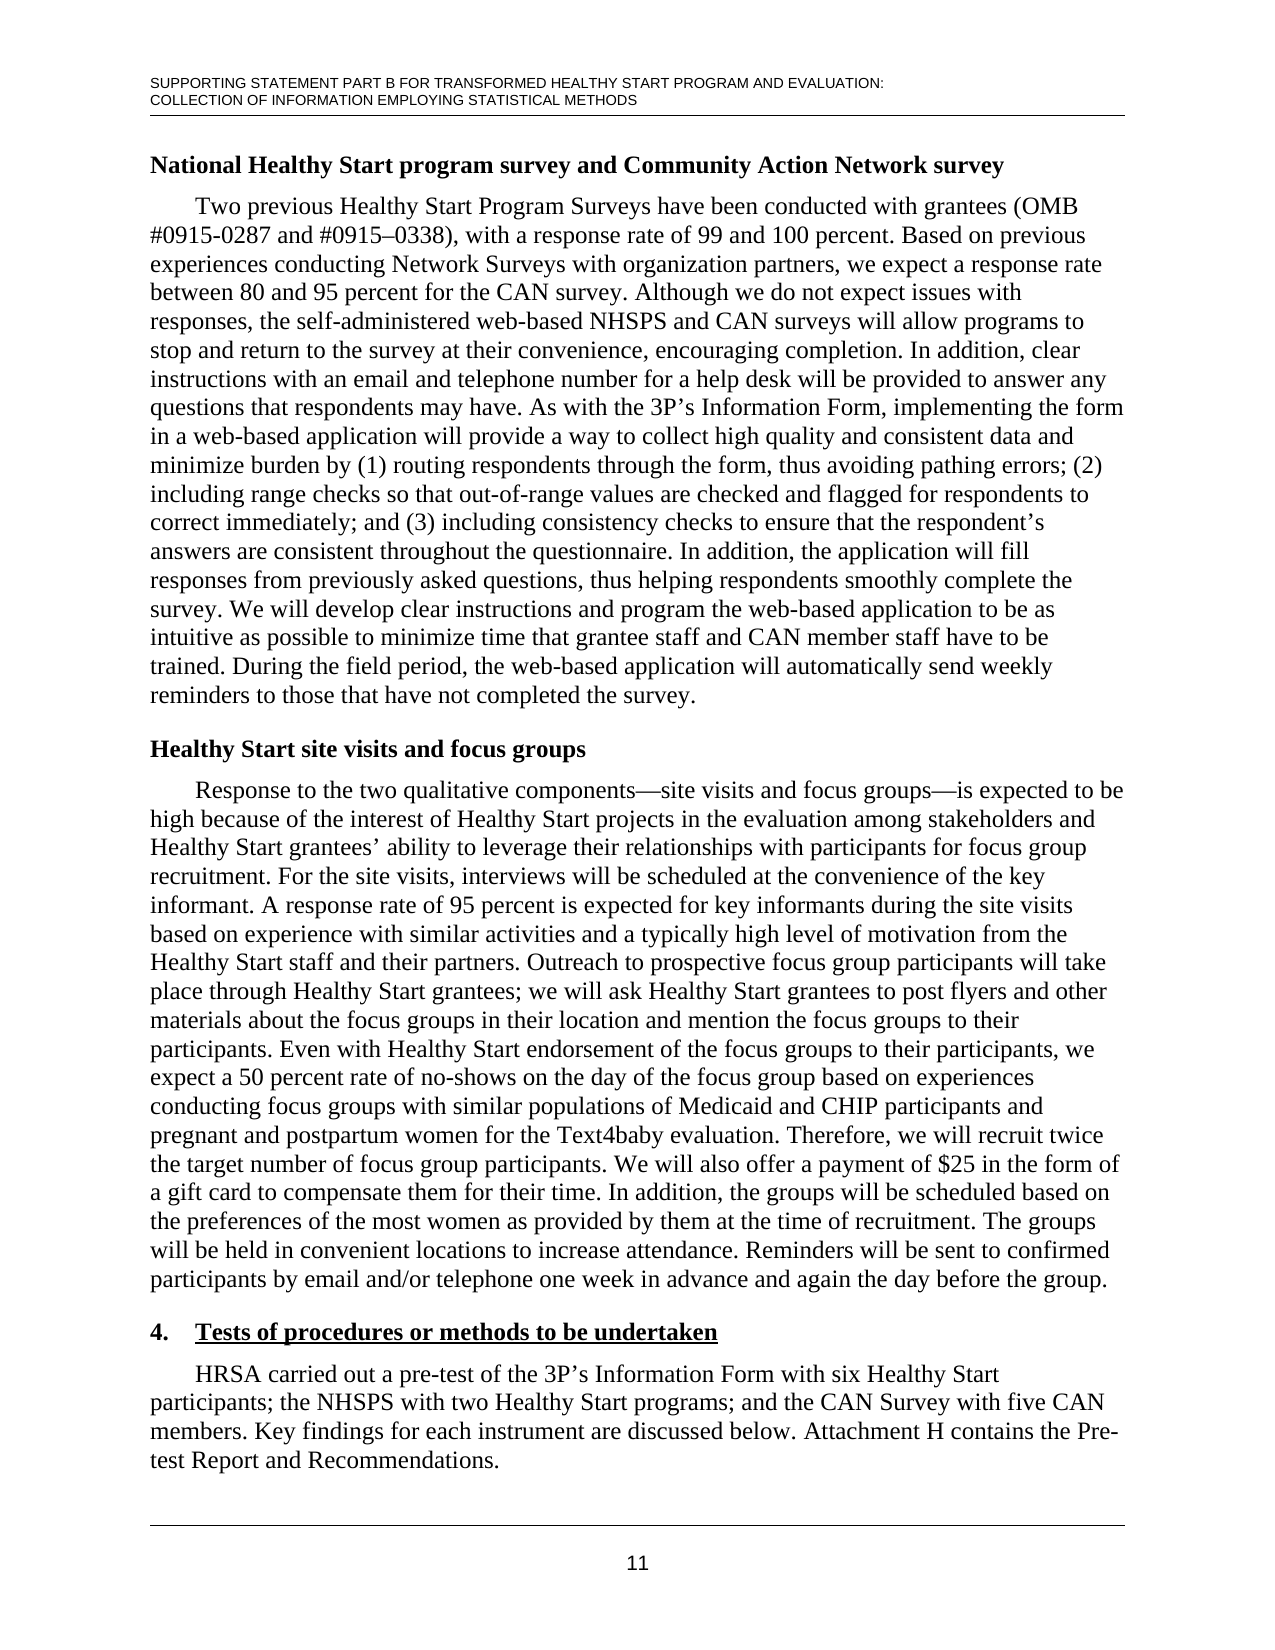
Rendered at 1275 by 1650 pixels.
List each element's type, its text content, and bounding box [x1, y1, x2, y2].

subtitle National Healthy Start program survey and Community Action Network survey [150, 150, 1125, 179]
subtitle 4. Tests of procedures or methods to be undertaken [150, 1317, 1125, 1346]
subtitle Healthy Start site visits and focus groups [150, 734, 1125, 762]
text HRSA carried out a pre-test of the 3P’s Information Form with six Healthy Start participants; the NHSPS with two Healthy Start programs; and the CAN Survey with five CAN members. Key findings for each instrument are discussed below. Attachment H contains the Pre-test Report and Recommendations. [150, 1359, 1125, 1474]
text Two previous Healthy Start Program Surveys have been conducted with grantees (OMB #0915-0287 and #0915–0338), with a response rate of 99 and 100 percent. Based on previous experiences conducting Network Surveys with organization partners, we expect a response rate between 80 and 95 percent for the CAN survey. Although we do not expect issues with responses, the self-administered web-based NHSPS and CAN surveys will allow programs to stop and return to the survey at their convenience, encouraging completion. In addition, clear instructions with an email and telephone number for a help desk will be provided to answer any questions that respondents may have. As with the 3P’s Information Form, implementing the form in a web-based application will provide a way to collect high quality and consistent data and minimize burden by (1) routing respondents through the form, thus avoiding pathing errors; (2) including range checks so that out-of-range values are checked and flagged for respondents to correct immediately; and (3) including consistency checks to ensure that the respondent’s answers are consistent throughout the questionnaire. In addition, the application will fill responses from previously asked questions, thus helping respondents smoothly complete the survey. We will develop clear instructions and program the web-based application to be as intuitive as possible to minimize time that grantee staff and CAN member staff have to be trained. During the field period, the web-based application will automatically send weekly reminders to those that have not completed the survey. [150, 191, 1125, 709]
text Response to the two qualitative components—site visits and focus groups—is expected to be high because of the interest of Healthy Start projects in the evaluation among stakeholders and Healthy Start grantees’ ability to leverage their relationships with participants for focus group recruitment. For the site visits, interviews will be scheduled at the convenience of the key informant. A response rate of 95 percent is expected for key informants during the site visits based on experience with similar activities and a typically high level of motivation from the Healthy Start staff and their partners. Outreach to prospective focus group participants will take place through Healthy Start grantees; we will ask Healthy Start grantees to post flyers and other materials about the focus groups in their location and mention the focus groups to their participants. Even with Healthy Start endorsement of the focus groups to their participants, we expect a 50 percent rate of no-shows on the day of the focus group based on experiences conducting focus groups with similar populations of Medicaid and CHIP participants and pregnant and postpartum women for the Text4baby evaluation. Therefore, we will recruit twice the target number of focus group participants. We will also offer a payment of $25 in the form of a gift card to compensate them for their time. In addition, the groups will be scheduled based on the preferences of the most women as provided by them at the time of recruitment. The groups will be held in convenient locations to increase attendance. Reminders will be sent to confirmed participants by email and/or telephone one week in advance and again the day before the group. [150, 775, 1125, 1292]
